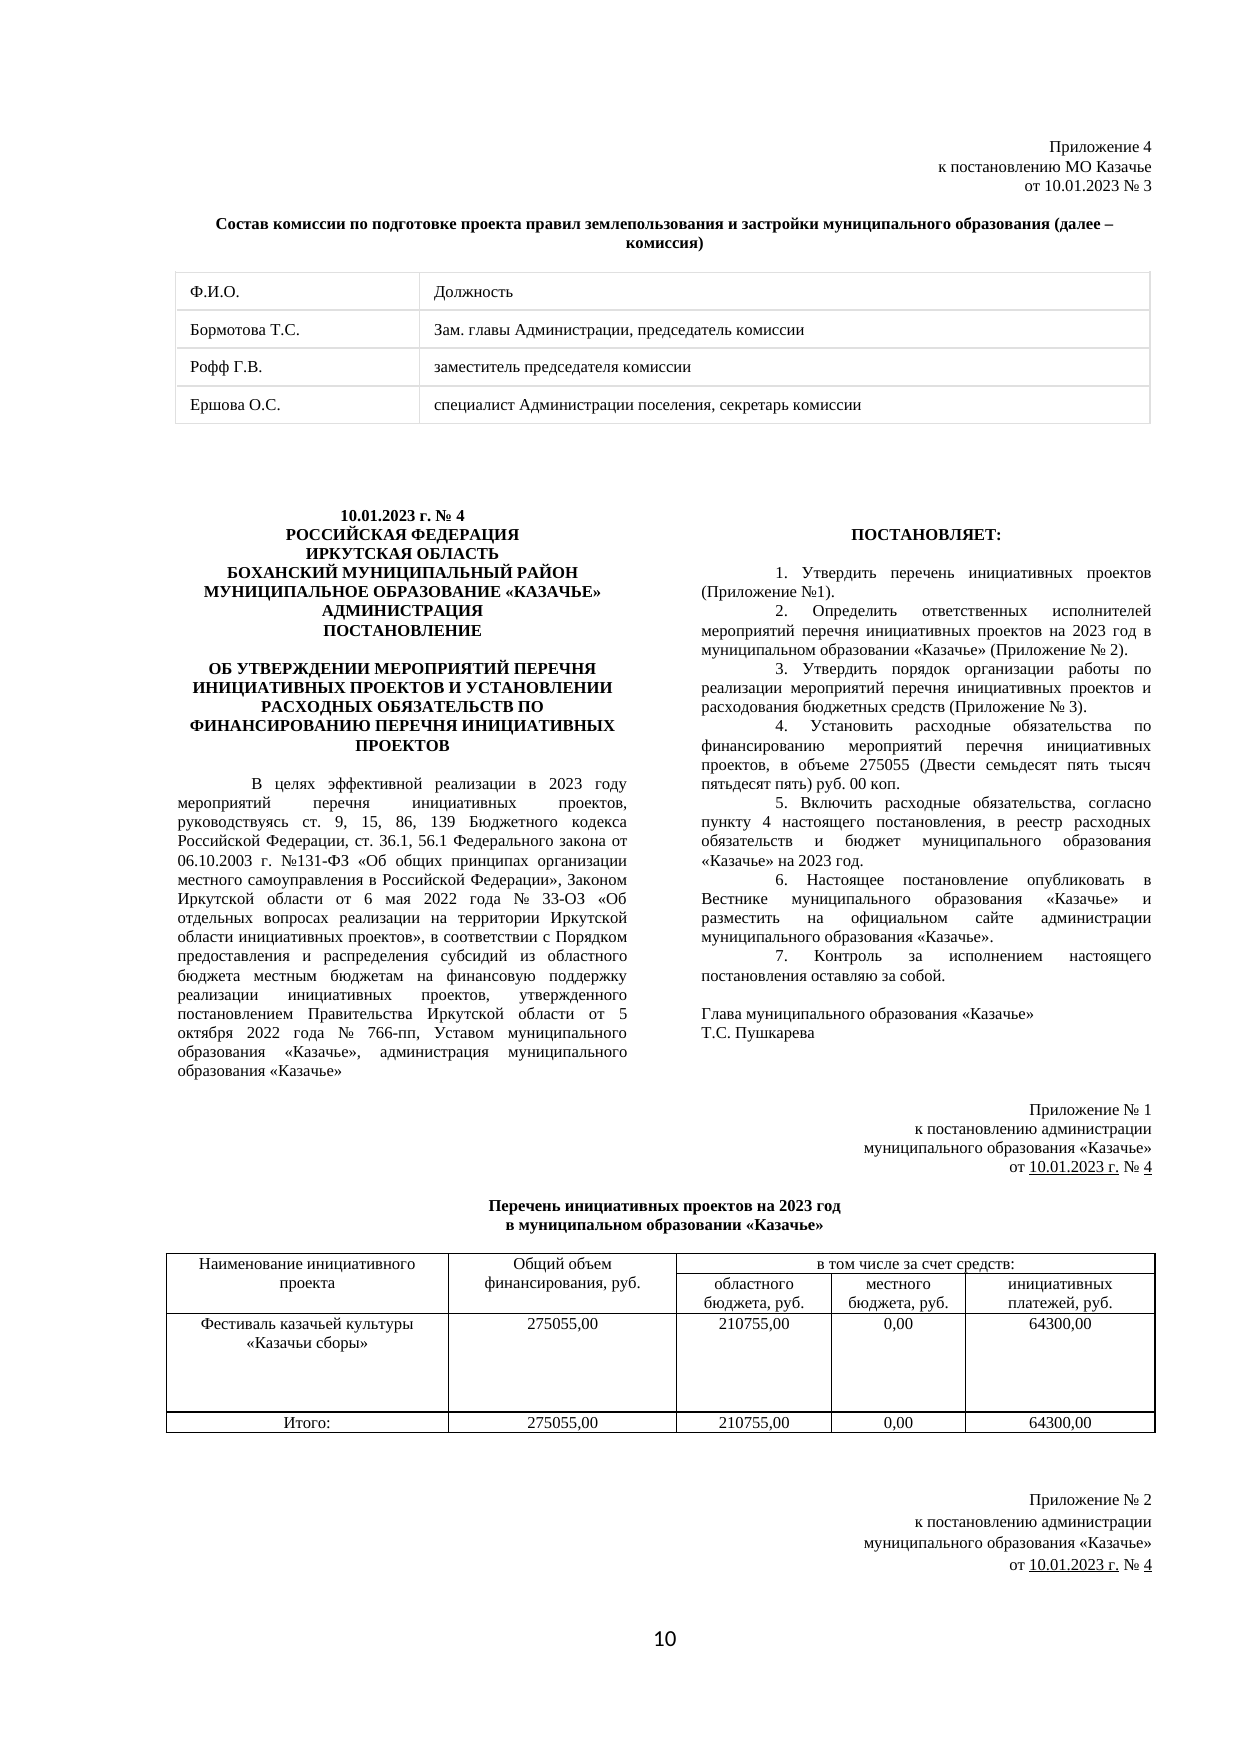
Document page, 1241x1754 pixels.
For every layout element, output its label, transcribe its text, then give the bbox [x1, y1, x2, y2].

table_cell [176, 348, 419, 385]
list к постановлению администрации [251, 1512, 1152, 1531]
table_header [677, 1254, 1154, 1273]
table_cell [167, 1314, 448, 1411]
text муниципального образования «Казачье» [177, 1138, 1152, 1157]
text Перечень инициативных проектов на 2023 год [177, 1195, 1152, 1214]
text ИРКУТСКАЯ ОБЛАСТЬ [177, 544, 627, 563]
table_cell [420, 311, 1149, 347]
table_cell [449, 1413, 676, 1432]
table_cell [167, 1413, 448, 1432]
list от 10.01.2023 г. № 4 [251, 1554, 1152, 1574]
text БОХАНСКИЙ МУНИЦИПАЛЬНЫЙ РАЙОН [177, 563, 627, 582]
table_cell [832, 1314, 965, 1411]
text РОССИЙСКАЯ ФЕДЕРАЦИЯ [177, 524, 627, 544]
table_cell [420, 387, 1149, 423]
text 3. Утвердить порядок организации работы по реализации мероприятий перечня инициативных проектов и расходования бюджетных средств (Приложение № 3). [701, 659, 1152, 716]
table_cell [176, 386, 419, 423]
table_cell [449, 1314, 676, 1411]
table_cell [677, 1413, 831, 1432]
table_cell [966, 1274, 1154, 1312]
text 7. Контроль за исполнением настоящего постановления оставляю за собой. [701, 946, 1152, 984]
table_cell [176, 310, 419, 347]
text ОБ УТВЕРЖДЕНИИ МЕРОПРИЯТИЙ ПЕРЕЧНЯ ИНИЦИАТИВНЫХ ПРОЕКТОВ И УСТАНОВЛЕНИИ РАСХОДНЫХ ОБЯЗАТЕЛЬСТВ ПО ФИНАНСИРОВАНИЮ ПЕРЕЧНЯ ИНИЦИАТИВНЫХ ПРОЕКТОВ [177, 659, 627, 754]
text 5. Включить расходные обязательства, согласно пункту 4 настоящего постановления, в реестр расходных обязательств и бюджет муниципального образования «Казачье» на 2023 год. [701, 793, 1152, 869]
text Глава муниципального образования «Казачье» [701, 1004, 1152, 1023]
list Приложение № 2 [251, 1490, 1152, 1509]
text в муниципальном образовании «Казачье» [177, 1214, 1152, 1234]
text В целях эффективной реализации в 2023 году мероприятий перечня инициативных проектов, руководствуясь ст. 9, 15, 86, 139 Бюджетного кодекса Российской Федерации, ст. 36.1, 56.1 Федерального закона от 06.10.2003 г. №131-ФЗ «Об общих принципах организации местного самоуправления в Российской Федерации», Законом Иркутской области от 6 мая 2022 года № 33-ОЗ «Об отдельных вопросах реализации на территории Иркутской области инициативных проектов», в соответствии с Порядком предоставления и распределения субсидий из областного бюджета местным бюджетам на финансовую поддержку реализации инициативных проектов, утвержденного постановлением Правительства Иркутской области от 5 октября 2022 года № 766-пп, Уставом муниципального образования «Казачье», администрация муниципального образования «Казачье» [177, 774, 627, 1080]
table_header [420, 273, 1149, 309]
text 2. Определить ответственных исполнителей мероприятий перечня инициативных проектов на 2023 год в муниципальном образовании «Казачье» (Приложение № 2). [701, 601, 1152, 659]
text от 10.01.2023 г. № 4 [177, 1157, 1152, 1176]
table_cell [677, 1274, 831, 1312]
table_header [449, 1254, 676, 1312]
text от 10.01.2023 № 3 [177, 176, 1152, 195]
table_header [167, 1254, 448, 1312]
text МУНИЦИПАЛЬНОЕ ОБРАЗОВАНИЕ «КАЗАЧЬЕ» [177, 582, 627, 601]
text 4. Установить расходные обязательства по финансированию мероприятий перечня инициативных проектов, в объеме 275055 (Двести семьдесят пять тысяч пятьдесят пять) руб. 00 коп. [701, 716, 1152, 793]
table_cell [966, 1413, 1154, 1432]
text ПОСТАНОВЛЯЕТ: [701, 524, 1152, 544]
text 10.01.2023 г. № 4 [177, 505, 627, 524]
text 1. Утвердить перечень инициативных проектов (Приложение №1). [701, 563, 1152, 601]
text Приложение № 1 [177, 1099, 1152, 1119]
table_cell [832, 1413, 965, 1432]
list муниципального образования «Казачье» [251, 1533, 1152, 1552]
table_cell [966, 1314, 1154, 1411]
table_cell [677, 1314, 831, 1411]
text ПОСТАНОВЛЕНИЕ [177, 620, 627, 639]
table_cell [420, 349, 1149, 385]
text к постановлению МО Казачье [177, 156, 1152, 176]
text Т.С. Пушкарева [701, 1023, 1152, 1042]
text 6. Настоящее постановление опубликовать в Вестнике муниципального образования «Казачье» и разместить на официальном сайте администрации муниципального образования «Казачье». [701, 869, 1152, 946]
text Состав комиссии по подготовке проекта правил землепользования и застройки муниципального образования (далее – комиссия) [177, 214, 1152, 252]
text к постановлению администрации [177, 1119, 1152, 1138]
text Приложение 4 [177, 137, 1152, 156]
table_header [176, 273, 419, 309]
text АДМИНИСТРАЦИЯ [177, 601, 627, 620]
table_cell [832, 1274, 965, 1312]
